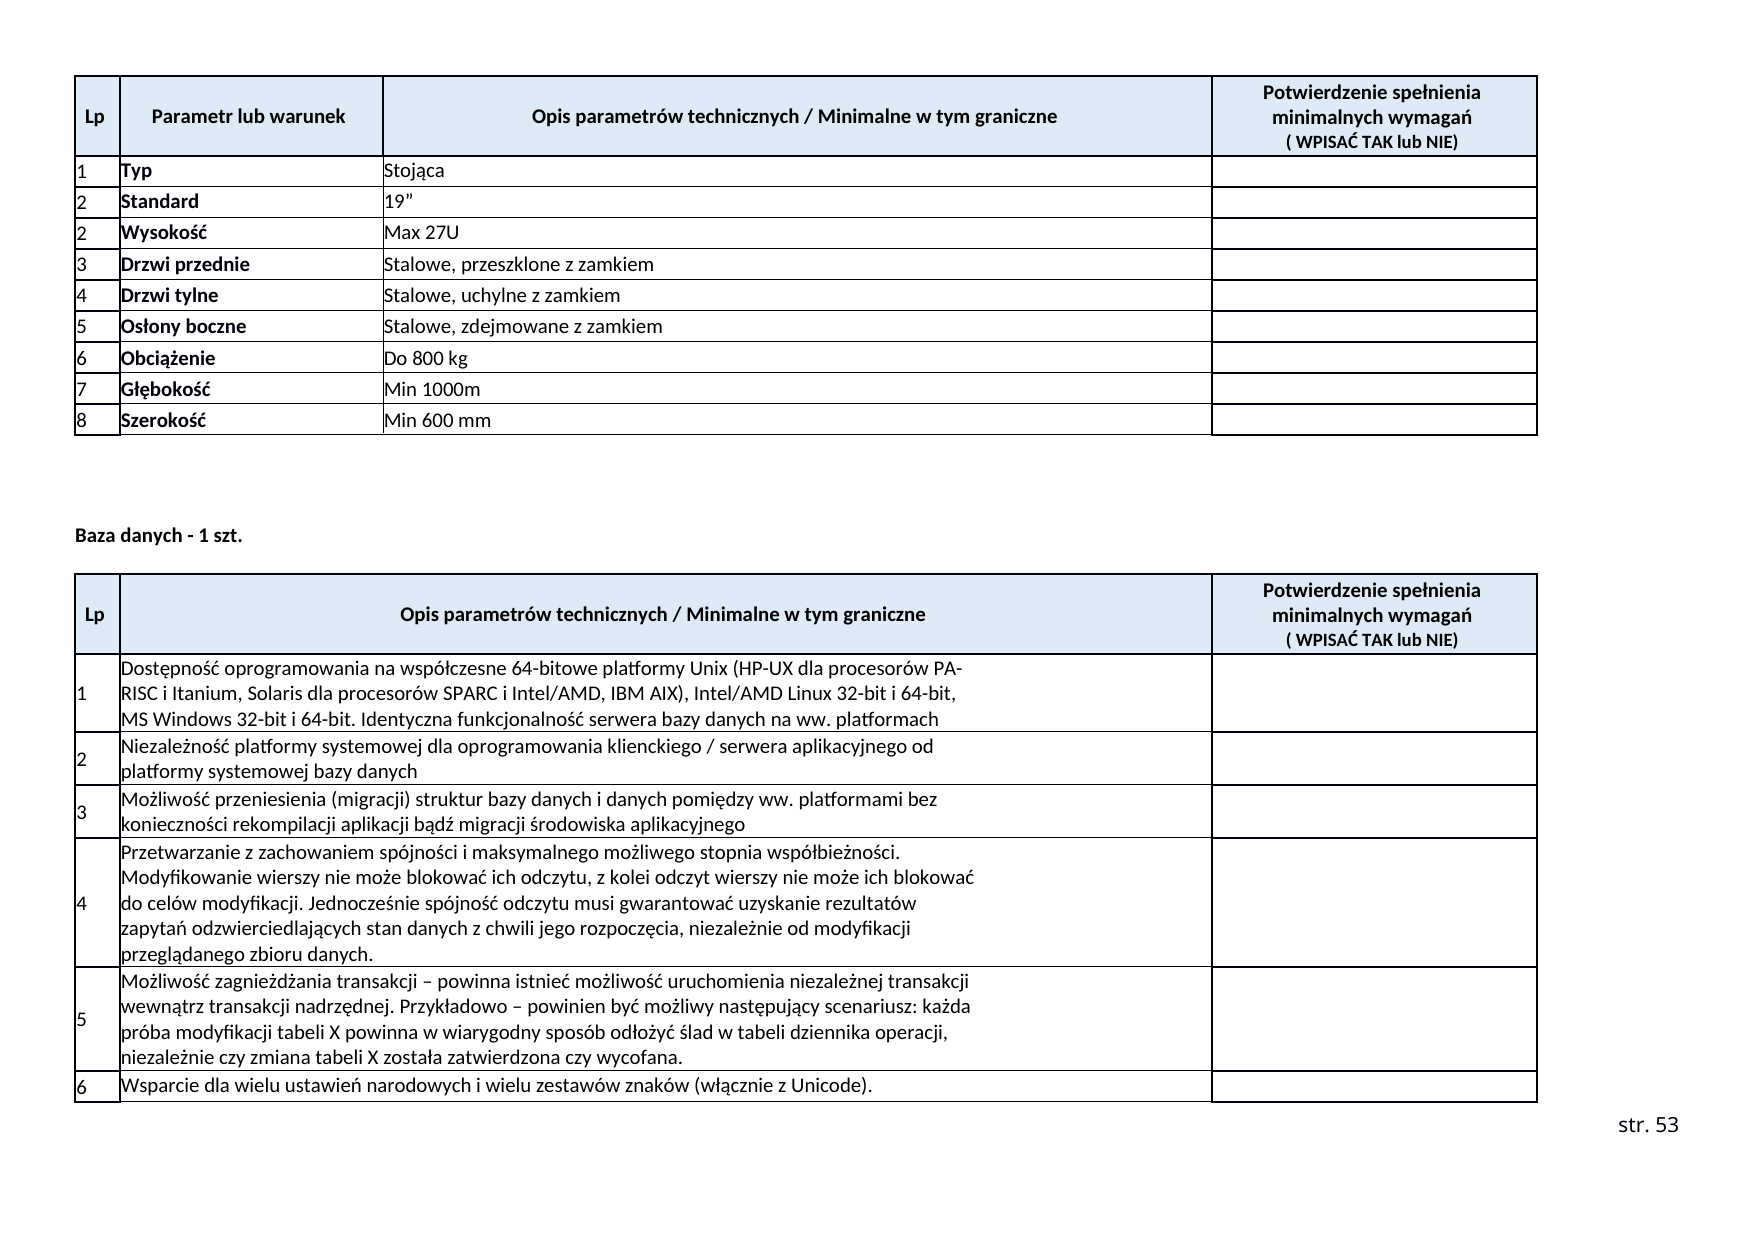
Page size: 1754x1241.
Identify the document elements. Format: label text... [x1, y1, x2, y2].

table_cell [1213, 157, 1536, 186]
table_cell Szerokość [121, 404, 383, 434]
table_cell [1213, 839, 1536, 966]
table_cell [1213, 219, 1536, 248]
table_cell Stojąca [384, 157, 1211, 186]
table_cell Obciążenie [121, 342, 383, 372]
table_cell 2 [76, 188, 119, 217]
table_cell 4 [76, 839, 119, 966]
table_cell Dostępność oprogramowania na współczesne 64-bitowe platformy Unix (HP-UX dla procesorów PA- RISC i Itanium, Solaris dla procesorów SPARC i Intel/AMD, IBM AIX), Intel/AMD Linux 32-bit i 64-bit, MS Windows 32-bit i 64-bit. Identyczna funkcjonalność serwera bazy danych na ww. platformach [121, 655, 1211, 731]
table_cell 5 [76, 968, 119, 1070]
table_header Opis parametrów technicznych / Minimalne w tym graniczne [121, 575, 1211, 653]
table_cell Głębokość [121, 373, 383, 403]
table_cell 5 [76, 312, 119, 341]
table_cell Wsparcie dla wielu ustawień narodowych i wielu zestawów znaków (włącznie z Unicode). [121, 1071, 1211, 1101]
table_cell [1213, 733, 1536, 784]
table_cell 8 [76, 405, 119, 434]
table_cell Możliwość zagnieżdżania transakcji – powinna istnieć możliwość uruchomienia niezależnej transakcji wewnątrz transakcji nadrzędnej. Przykładowo – powinien być możliwy następujący scenariusz: każda próba modyfikacji tabeli X powinna w wiarygodny sposób odłożyć ślad w tabeli dziennika operacji, niezależnie czy zmiana tabeli X została zatwierdzona czy wycofana. [121, 967, 1211, 1070]
table_cell [1213, 312, 1536, 341]
table_header Potwierdzenie spełnienia minimalnych wymagań ( WPISAĆ TAK lub NIE) [1213, 77, 1536, 155]
table_cell 3 [76, 250, 119, 279]
table_cell Stalowe, przeszklone z zamkiem [384, 249, 1211, 279]
table_cell [1213, 655, 1536, 731]
table_cell Typ [121, 157, 383, 186]
table_cell 1 [76, 655, 119, 731]
table_cell 3 [76, 786, 119, 837]
table_header Potwierdzenie spełnienia minimalnych wymagań ( WPISAĆ TAK lub NIE) [1213, 575, 1536, 653]
table_header Opis parametrów technicznych / Minimalne w tym graniczne [384, 77, 1211, 155]
table_cell 2 [76, 219, 119, 248]
table_cell Min 1000m [384, 373, 1211, 403]
table_cell 6 [76, 1072, 119, 1101]
table_cell 19” [384, 187, 1211, 217]
table_cell [1213, 405, 1536, 434]
table_header Parametr lub warunek [121, 77, 382, 155]
table_cell Możliwość przeniesienia (migracji) struktur bazy danych i danych pomiędzy ww. platformami bez konieczności rekompilacji aplikacji bądź migracji środowiska aplikacyjnego [121, 785, 1211, 837]
table_header Lp [76, 77, 119, 155]
table_cell [1213, 343, 1536, 372]
table_cell 7 [76, 374, 119, 403]
table_cell 4 [76, 281, 119, 310]
table_cell [1213, 968, 1536, 1070]
table_cell 2 [76, 733, 119, 784]
table_cell Wysokość [121, 218, 383, 248]
table_cell Stalowe, uchylne z zamkiem [384, 280, 1211, 310]
table_cell [1213, 1072, 1536, 1101]
table_header Lp [76, 575, 119, 653]
table_cell Drzwi przednie [121, 249, 383, 279]
table_cell 6 [76, 343, 119, 372]
table_cell Stalowe, zdejmowane z zamkiem [384, 311, 1211, 341]
table_cell [1213, 281, 1536, 310]
table_cell [1213, 374, 1536, 403]
table_cell [1213, 786, 1536, 837]
table_cell Do 800 kg [384, 342, 1211, 372]
table_cell Min 600 mm [383, 404, 1211, 434]
table_cell Przetwarzanie z zachowaniem spójności i maksymalnego możliwego stopnia współbieżności. Modyfikowanie wierszy nie może blokować ich odczytu, z kolei odczyt wierszy nie może ich blokować do celów modyfikacji. Jednocześnie spójność odczytu musi gwarantować uzyskanie rezultatów zapytań odzwierciedlających stan danych z chwili jego rozpoczęcia, niezależnie od modyfikacji przeglądanego zbioru danych. [121, 838, 1211, 966]
table_cell 1 [76, 157, 119, 186]
text Baza danych - 1 szt. [75, 522, 1679, 548]
table_cell Osłony boczne [121, 311, 383, 341]
table_cell Max 27U [384, 218, 1211, 248]
table_cell Standard [121, 187, 383, 217]
table_cell Drzwi tylne [121, 280, 383, 310]
table_cell Niezależność platformy systemowej dla oprogramowania klienckiego / serwera aplikacyjnego od platformy systemowej bazy danych [121, 732, 1211, 784]
table_cell [1213, 250, 1536, 279]
table_cell [1213, 188, 1536, 217]
